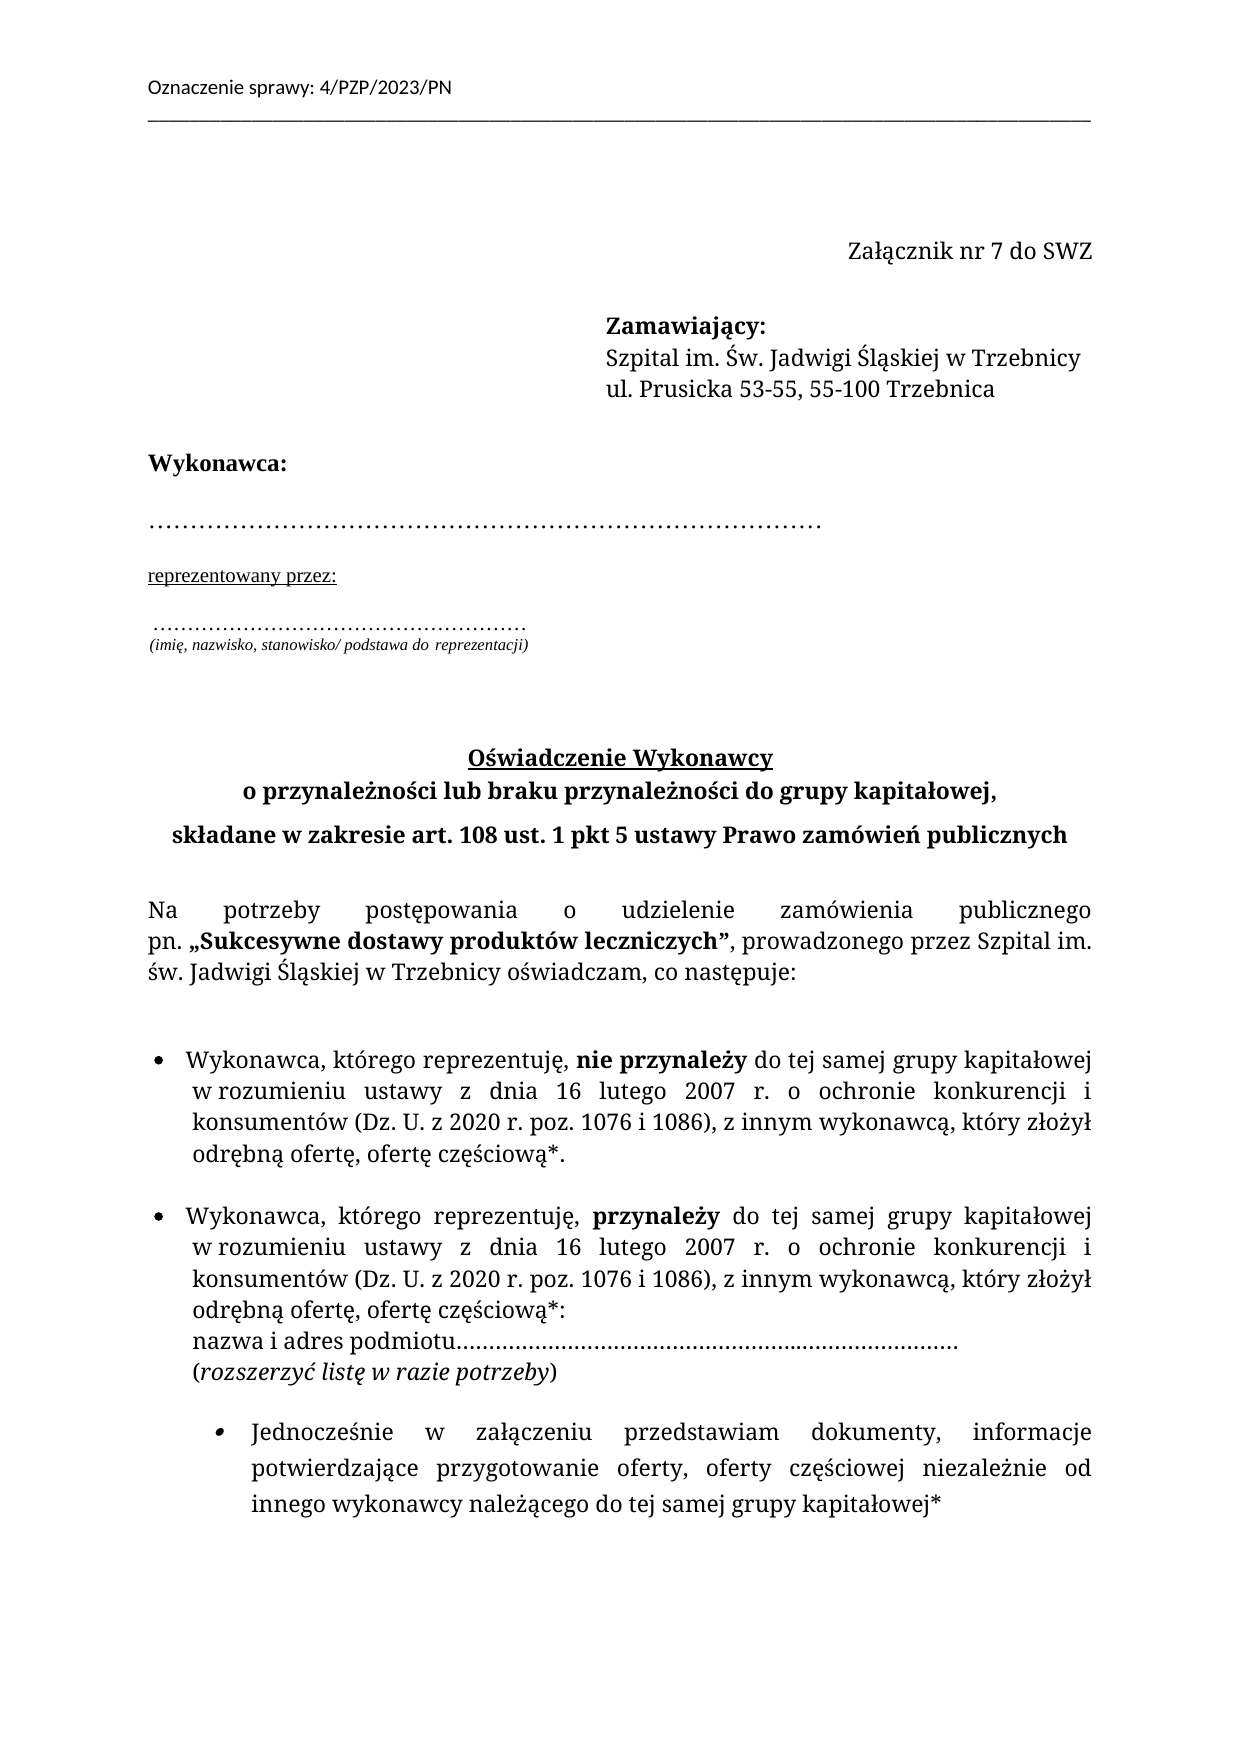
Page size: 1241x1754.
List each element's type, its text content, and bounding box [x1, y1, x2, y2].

list Wykonawca, którego reprezentuję, przynależy do tej samej grupy kapitałowej w rozumieniu ustawy z dnia 16 lutego 2007 r. o ochronie konkurencji i konsumentów (Dz. U. z 2020 r. poz. 1076 i 1086), z innym wykonawcą, który złożył odrębną ofertę, ofertę częściową*: [154, 1200, 1092, 1325]
text Na potrzeby postępowania o udzielenie zamówienia publicznego pn. „Sukcesywne dostawy produktów leczniczych”, prowadzonego przez Szpital im. św. Jadwigi Śląskiej w Trzebnicy oświadczam, co następuje: [148, 894, 1092, 987]
text Wykonawca: [148, 448, 1085, 476]
text ……………………………………………… (imię, nazwisko, stanowisko/ podstawa do reprezentacji) [148, 611, 531, 654]
text ……………………………………………………………………… [148, 505, 1085, 534]
text składane w zakresie art. 108 ust. 1 pkt 5 ustawy Prawo zamówień publicznych [148, 819, 1092, 850]
text o przynależności lub braku przynależności do grupy kapitałowej, [148, 775, 1092, 806]
text reprezentowany przez: [148, 563, 502, 587]
list Jednocześnie w załączeniu przedstawiam dokumenty, informacje potwierdzające przygotowanie oferty, oferty częściowej niezależnie od innego wykonawcy należącego do tej samej grupy kapitałowej* [214, 1416, 1092, 1519]
text nazwa i adres podmiotu……………………………………………..…………………… [192, 1325, 1092, 1356]
list Wykonawca, którego reprezentuję, nie przynależy do tej samej grupy kapitałowej w rozumieniu ustawy z dnia 16 lutego 2007 r. o ochronie konkurencji i konsumentów (Dz. U. z 2020 r. poz. 1076 i 1086), z innym wykonawcą, który złożył odrębną ofertę, ofertę częściową*. [154, 1044, 1092, 1169]
text Szpital im. Św. Jadwigi Śląskiej w Trzebnicy [576, 341, 1092, 373]
text (rozszerzyć listę w razie potrzeby) [192, 1356, 1092, 1387]
text Oświadczenie Wykonawcy [148, 742, 1092, 773]
text ul. Prusicka 53-55, 55-100 Trzebnica [576, 373, 1092, 404]
text Zamawiający: [576, 310, 1092, 341]
text Załącznik nr 7 do SWZ [148, 235, 1092, 266]
